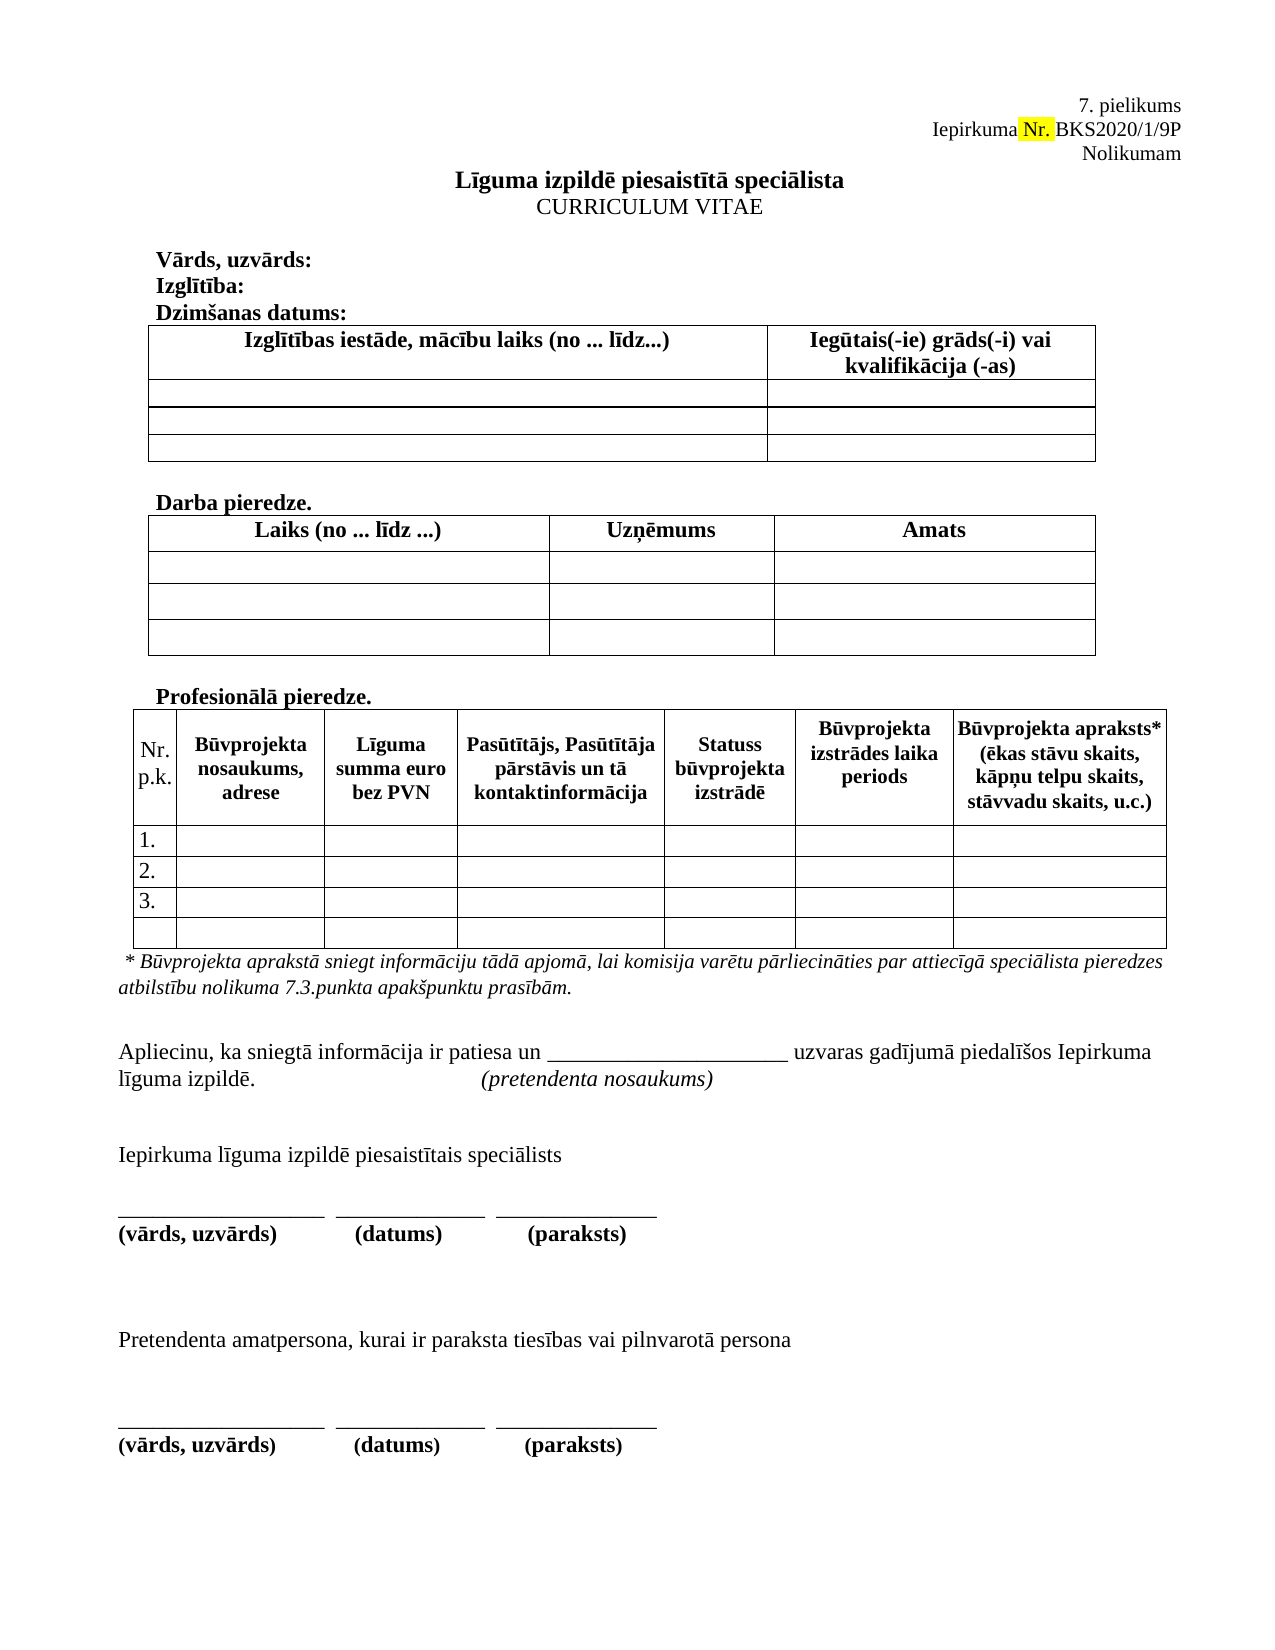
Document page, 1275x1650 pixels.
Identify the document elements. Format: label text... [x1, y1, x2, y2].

table_header Nr.p.k. [134, 710, 176, 825]
text Dzimšanas datums: [156, 299, 1179, 325]
table_cell [550, 552, 774, 583]
table_cell [149, 435, 767, 461]
table_cell [775, 552, 1095, 583]
table_cell [325, 857, 457, 887]
table_cell [768, 380, 1095, 406]
text Iepirkuma Nr. BKS2020/1/9P [1055, 117, 1181, 141]
list Līguma izpildē piesaistītā speciālista [118, 165, 1181, 193]
table_cell [149, 380, 767, 406]
text Iepirkuma līguma izpildē piesaistītais speciālists [118, 1141, 1181, 1168]
table_cell [665, 826, 795, 856]
table_cell [796, 918, 953, 948]
table_cell [149, 552, 549, 583]
table_cell [177, 888, 324, 917]
table_cell [325, 826, 457, 856]
table_cell [665, 918, 795, 948]
table_cell [149, 620, 549, 655]
table_cell [796, 857, 953, 887]
text Nolikumam [118, 141, 1181, 165]
table_cell [775, 620, 1095, 655]
table_header Laiks (no ... līdz ...) [149, 516, 549, 551]
table_cell [458, 826, 664, 856]
table_header Statuss būvprojekta izstrādē [665, 710, 795, 825]
table_header Būvprojekta izstrādes laika periods [796, 710, 953, 825]
table_cell [149, 408, 767, 434]
text __________________ _____________ ______________ [118, 1194, 1181, 1221]
table_header Būvprojekta apraksts* (ēkas stāvu skaits, kāpņu telpu skaits, stāvvadu skaits, u.c.) [954, 710, 1166, 825]
table_cell [768, 435, 1095, 461]
table_cell [134, 918, 176, 948]
table_cell [458, 918, 664, 948]
text Izglītība: [156, 272, 1179, 299]
table_cell [325, 888, 457, 917]
text Iepirkuma Nr. BKS2020/1/9P [118, 117, 1018, 141]
table_cell [768, 408, 1095, 434]
text CURRICULUM VITAE [118, 193, 1181, 220]
text * Būvprojekta aprakstā sniegt informāciju tādā apjomā, lai komisija varētu pārliecināties par attiecīgā speciālista pieredzes atbilstību nolikuma 7.3.punkta apakšpunktu prasībām. [118, 949, 1181, 999]
table_header Pasūtītājs, Pasūtītāja pārstāvis un tā kontaktinformācija [458, 710, 664, 825]
table_header Līguma summa euro bez PVN [325, 710, 457, 825]
table_cell [954, 918, 1166, 948]
table_cell 2. [134, 857, 176, 887]
table_cell 3. [134, 888, 176, 917]
table_cell [177, 826, 324, 856]
table_cell [149, 584, 549, 619]
table_cell 1. [134, 826, 176, 856]
text (vārds, uzvārds) (datums) (paraksts) [118, 1221, 1181, 1247]
text Profesionālā pieredze. [156, 683, 1179, 709]
text Vārds, uzvārds: [156, 246, 1179, 272]
table_header Amats [775, 516, 1095, 551]
table_cell [458, 857, 664, 887]
table_cell [954, 826, 1166, 856]
table_cell [550, 584, 774, 619]
text Darba pieredze. [156, 488, 1179, 515]
table_header Būvprojekta nosaukums, adrese [177, 710, 324, 825]
table_cell [177, 918, 324, 948]
table_cell [665, 888, 795, 917]
table_header Uzņēmums [550, 516, 774, 551]
table_cell [796, 888, 953, 917]
table_cell [775, 584, 1095, 619]
text 7. pielikums [118, 92, 1181, 117]
table_cell [665, 857, 795, 887]
text __________________ _____________ ______________ [118, 1405, 1181, 1431]
table_cell [954, 888, 1166, 917]
table_header Iegūtais(-ie) grāds(-i) vai kvalifikācija (-as) [768, 326, 1095, 379]
table_cell [458, 888, 664, 917]
table_cell [954, 857, 1166, 887]
text Apliecinu, ka sniegtā informācija ir patiesa un _____________________ uzvaras gadījumā piedalīšos Iepirkuma līguma izpildē. (pretendenta nosaukums) [118, 1038, 1181, 1091]
list (vārds, uzvārds) (datums) (paraksts) [118, 1431, 1181, 1458]
table_cell [796, 826, 953, 856]
table_header Izglītības iestāde, mācību laiks (no ... līdz...) [149, 326, 767, 379]
text Pretendenta amatpersona, kurai ir paraksta tiesības vai pilnvarotā persona [118, 1326, 1181, 1352]
table_cell [177, 857, 324, 887]
table_cell [550, 620, 774, 655]
table_cell [325, 918, 457, 948]
